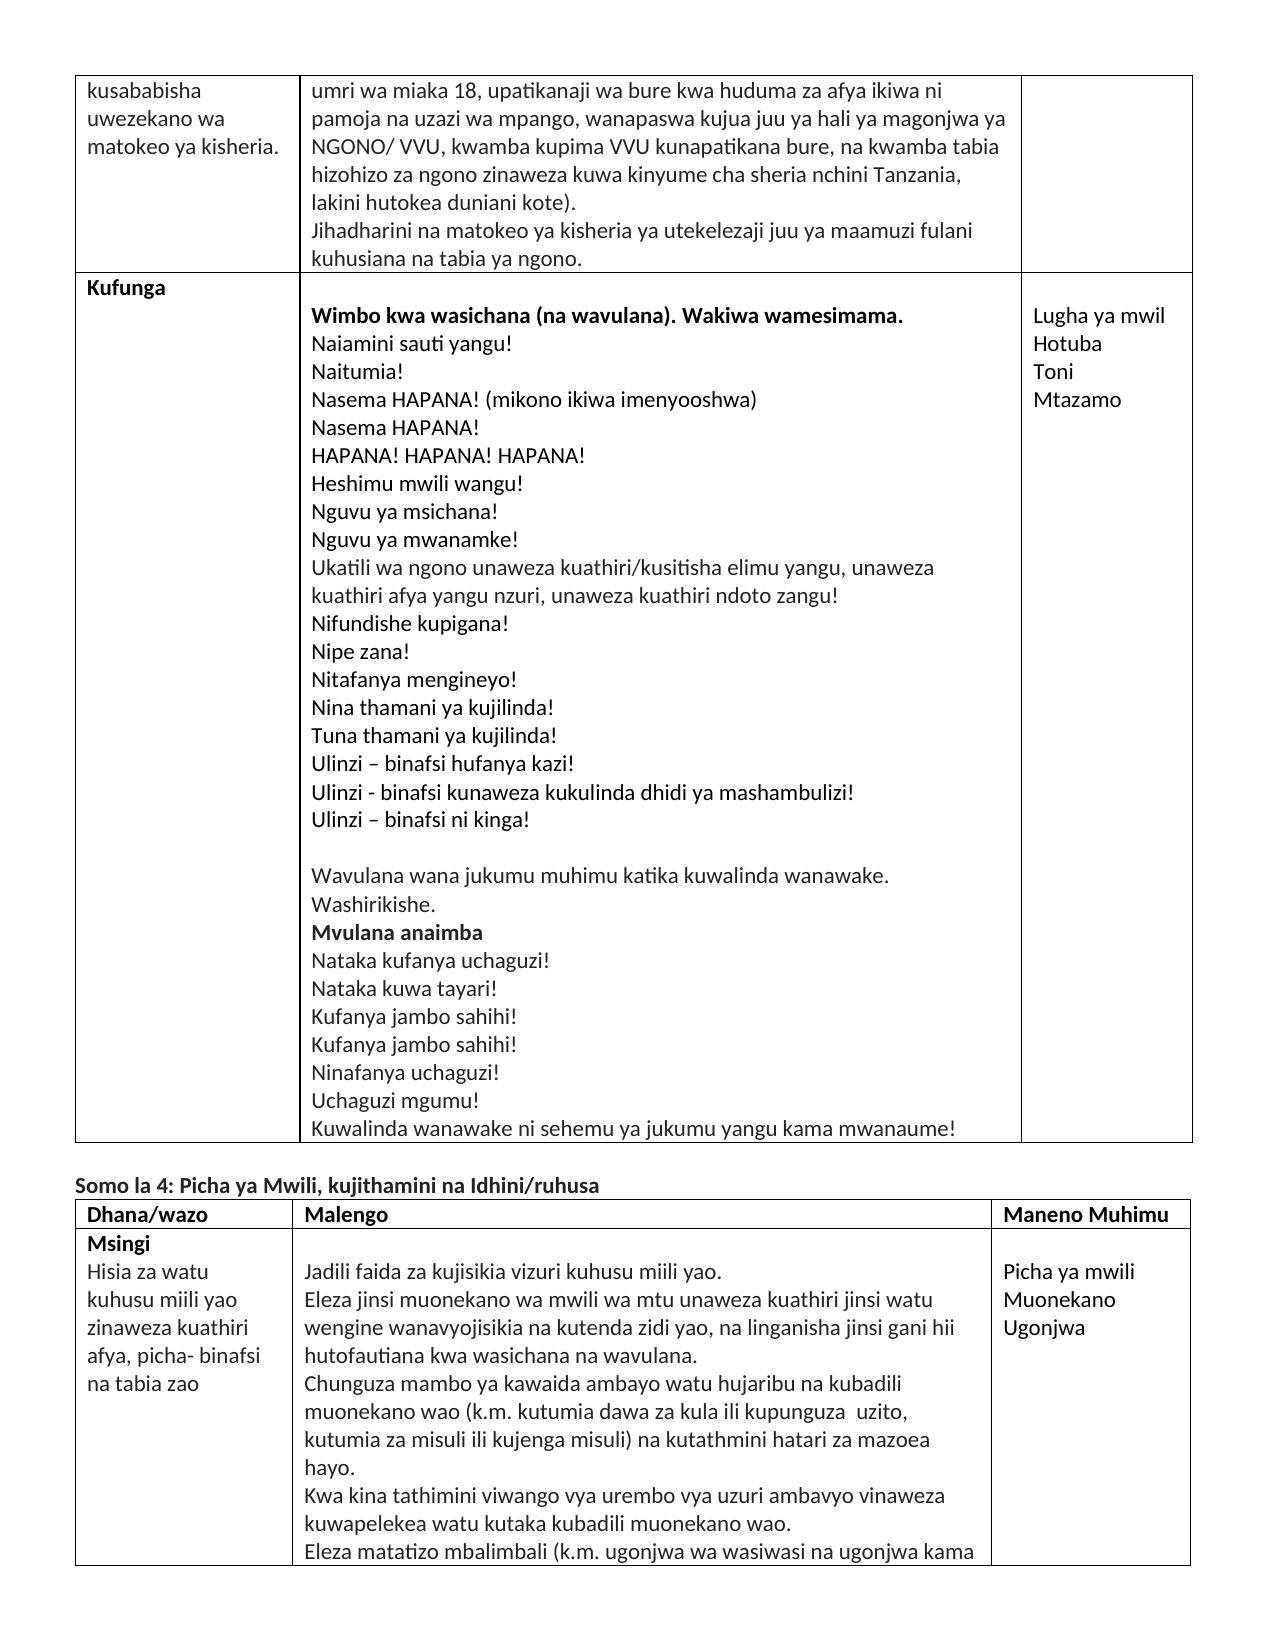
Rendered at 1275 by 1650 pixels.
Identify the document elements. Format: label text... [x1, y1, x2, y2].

table_header Malengo [293, 1200, 991, 1228]
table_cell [1022, 76, 1192, 272]
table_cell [293, 1229, 991, 1565]
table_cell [301, 76, 1021, 272]
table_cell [76, 76, 299, 272]
table_header Dhana/wazo [76, 1200, 292, 1228]
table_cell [76, 1229, 292, 1565]
table_header Maneno Muhimu [992, 1200, 1190, 1228]
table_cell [992, 1229, 1190, 1565]
table_cell Wimbo kwa wasichana (na wavulana). Wakiwa wamesimama. Naiamini sauti yangu! Naitumia! Nasema HAPANA! (mikono ikiwa imenyooshwa) Nasema HAPANA! HAPANA! HAPANA! HAPANA! Heshimu mwili wangu! Nguvu ya msichana! Nguvu ya mwanamke! Ukatili wa ngono unaweza kuathiri/kusitisha elimu yangu, unaweza kuathiri afya yangu nzuri, unaweza kuathiri ndoto zangu! Nifundishe kupigana! Nipe zana! Nitafanya mengineyo! Nina thamani ya kujilinda! Tuna thamani ya kujilinda! Ulinzi – binafsi hufanya kazi! Ulinzi - binafsi kunaweza kukulinda dhidi ya mashambulizi! Ulinzi – binafsi ni kinga! Wavulana wana jukumu muhimu katika kuwalinda wanawake. Washirikishe. Mvulana anaimba Nataka kufanya uchaguzi! Nataka kuwa tayari! Kufanya jambo sahihi! Kufanya jambo sahihi! Ninafanya uchaguzi! Uchaguzi mgumu! Kuwalinda wanawake ni sehemu ya jukumu yangu kama mwanaume! [301, 273, 1021, 1142]
text Somo la 4: Picha ya Mwili, kujithamini na Idhini/ruhusa [75, 1171, 1200, 1199]
table_cell Lugha ya mwil Hotuba Toni Mtazamo [1022, 273, 1192, 1142]
table_cell Kufunga [76, 273, 299, 1142]
